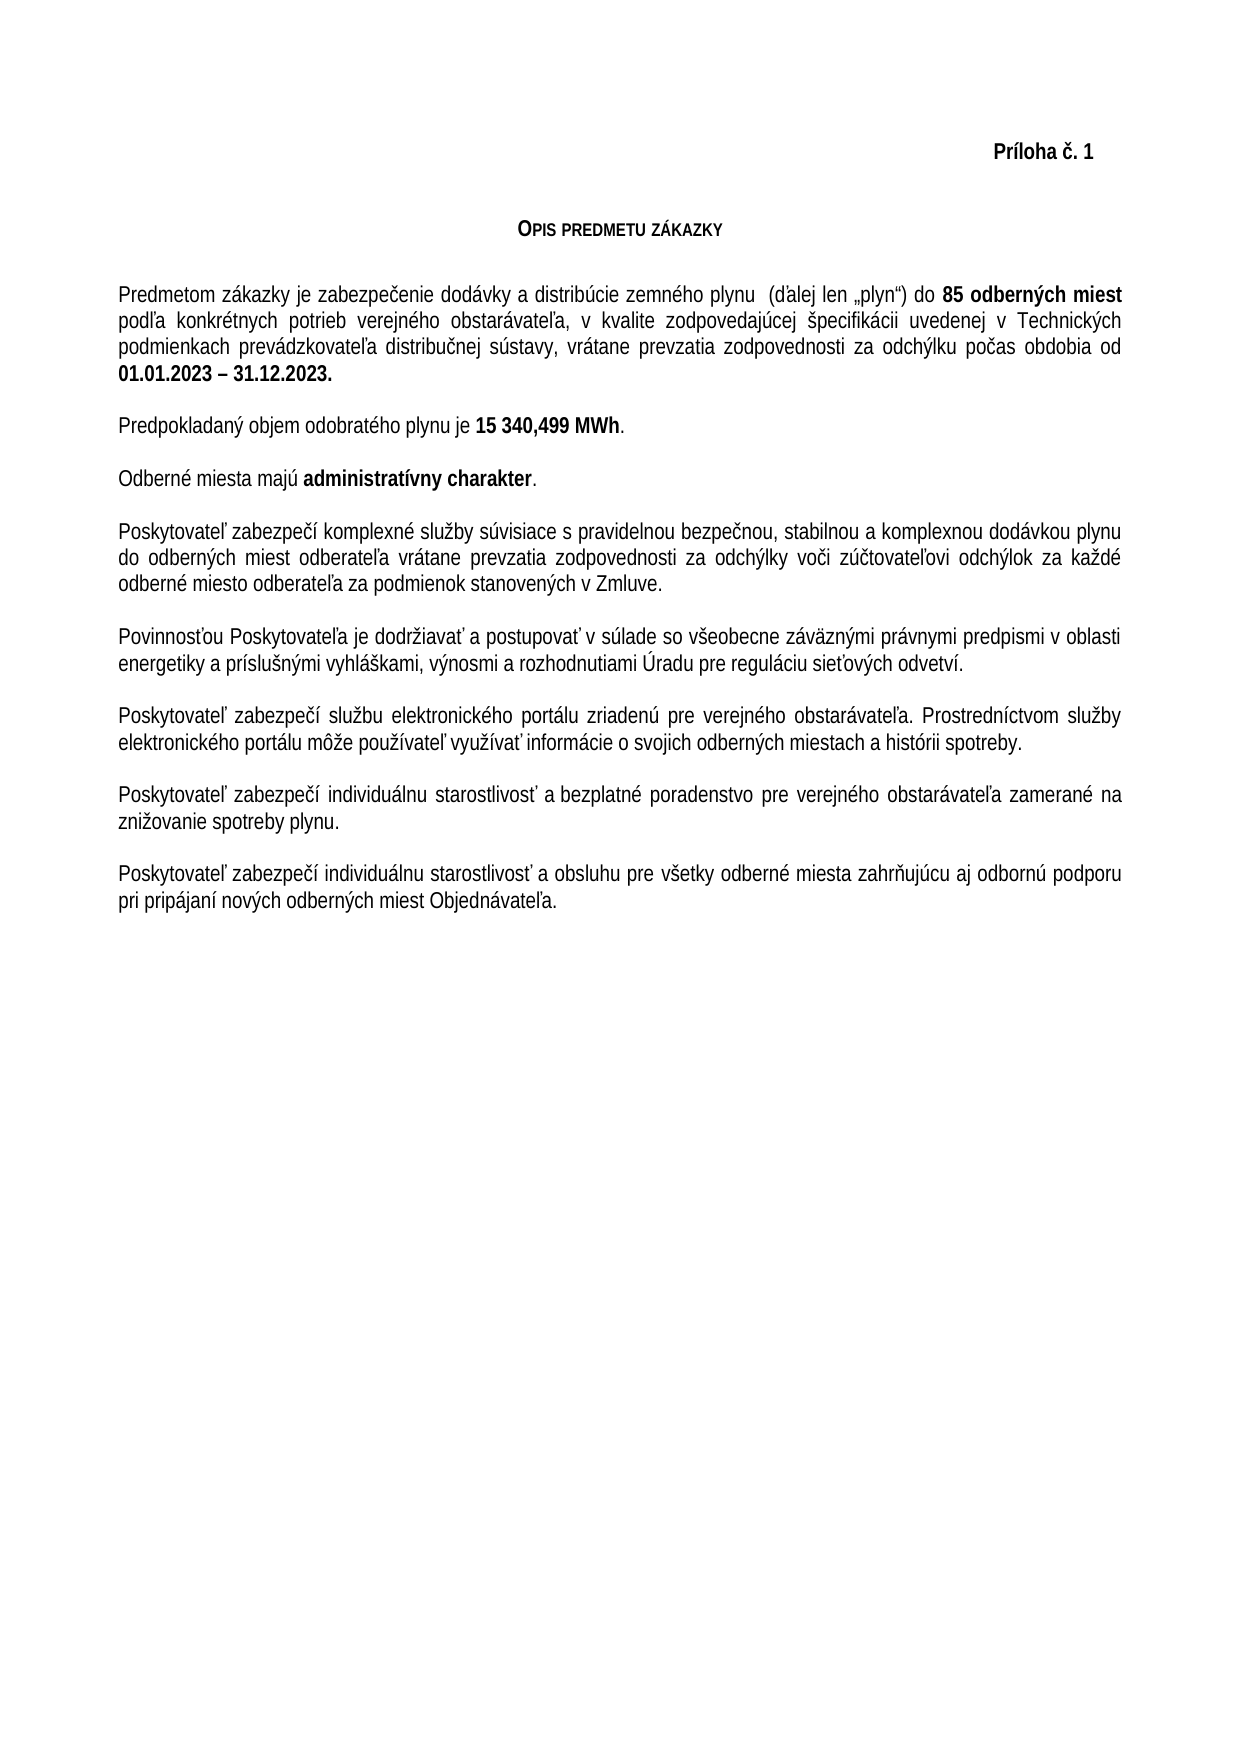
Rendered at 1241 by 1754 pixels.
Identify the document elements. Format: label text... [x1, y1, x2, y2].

text Príloha č. 1 [118, 138, 1122, 164]
text Opis predmetu zákazky [118, 215, 1122, 242]
text Poskytovateľ zabezpečí individuálnu starostlivosť a bezplatné poradenstvo pre verejného obstarávateľa zamerané na znižovanie spotreby plynu. [118, 781, 1122, 834]
text Predmetom zákazky je zabezpečenie dodávky a distribúcie zemného plynu (ďalej len „plyn“) do 85 odberných miest podľa konkrétnych potrieb verejného obstarávateľa, v kvalite zodpovedajúcej špecifikácii uvedenej v Technických podmienkach prevádzkovateľa distribučnej sústavy, vrátane prevzatia zodpovednosti za odchýlku počas obdobia od 01.01.2023 – 31.12.2023. [118, 281, 1122, 386]
text Poskytovateľ zabezpečí individuálnu starostlivosť a obsluhu pre všetky odberné miesta zahrňujúcu aj odbornú podporu pri pripájaní nových odberných miest Objednávateľa. [118, 860, 1122, 913]
text Poskytovateľ zabezpečí komplexné služby súvisiace s pravidelnou bezpečnou, stabilnou a komplexnou dodávkou plynu do odberných miest odberateľa vrátane prevzatia zodpovednosti za odchýlky voči zúčtovateľovi odchýlok za každé odberné miesto odberateľa za podmienok stanovených v Zmluve. [118, 518, 1122, 597]
text Poskytovateľ zabezpečí službu elektronického portálu zriadenú pre verejného obstarávateľa. Prostredníctvom služby elektronického portálu môže používateľ využívať informácie o svojich odberných miestach a histórii spotreby. [118, 702, 1122, 755]
text Povinnosťou Poskytovateľa je dodržiavať a postupovať v súlade so všeobecne záväznými právnymi predpismi v oblasti energetiky a príslušnými vyhláškami, výnosmi a rozhodnutiami Úradu pre reguláciu sieťových odvetví. [118, 623, 1122, 676]
text Odberné miesta majú administratívny charakter. [118, 465, 1122, 491]
text Predpokladaný objem odobratého plynu je 15 340,499 MWh. [118, 412, 1122, 439]
